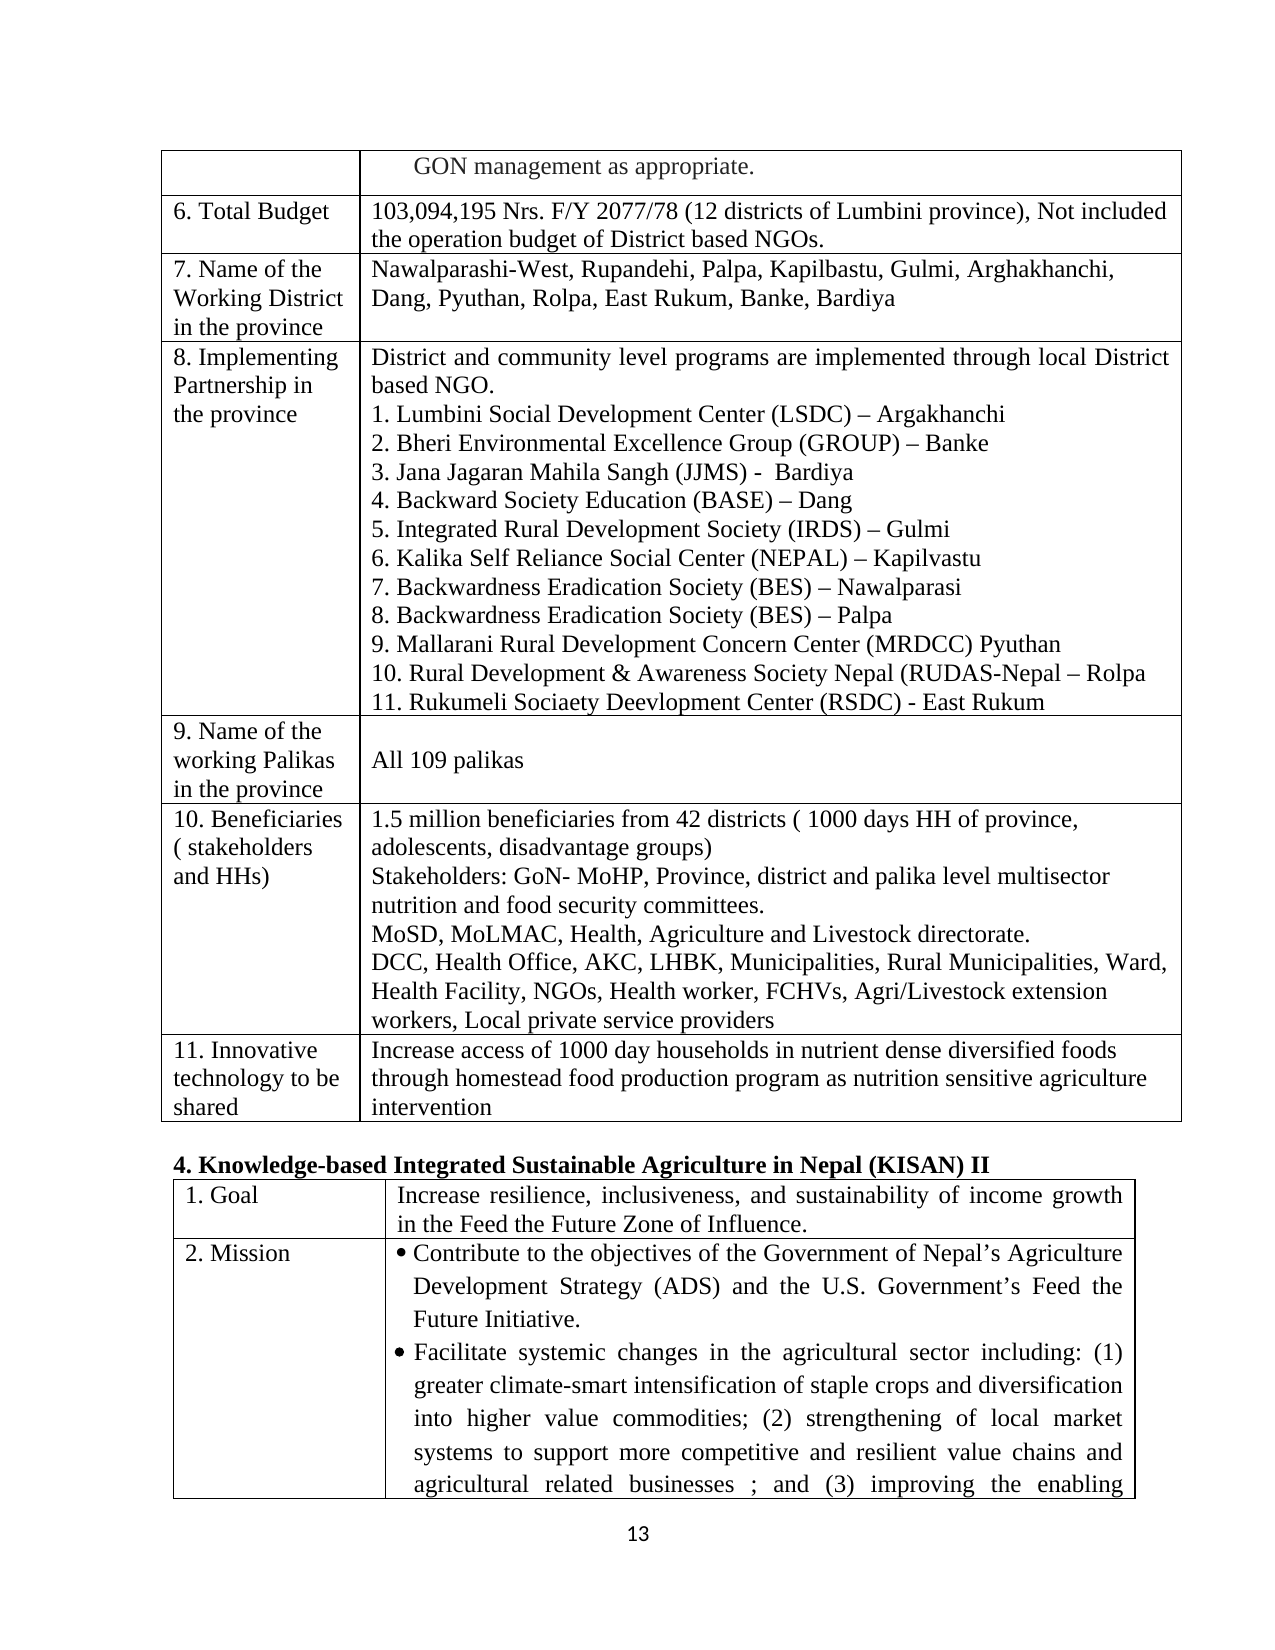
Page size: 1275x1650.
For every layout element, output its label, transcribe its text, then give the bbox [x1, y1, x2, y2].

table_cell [162, 151, 359, 195]
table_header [162, 1122, 1182, 1499]
table_cell 11. Innovative technology to be shared [162, 1035, 359, 1121]
table_cell 7. Name of the Working District in the province [162, 254, 359, 341]
table_cell 8. Implementing Partnership in the province [162, 342, 359, 715]
table_cell District and community level programs are implemented through local District based NGO. 1. Lumbini Social Development Center (LSDC) – Argakhanchi 2. Bheri Environmental Excellence Group (GROUP) – Banke 3. Jana Jagaran Mahila Sangh (JJMS) - Bardiya 4. Backward Society Education (BASE) – Dang 5. Integrated Rural Development Society (IRDS) – Gulmi 6. Kalika Self Reliance Social Center (NEPAL) – Kapilvastu 7. Backwardness Eradication Society (BES) – Nawalparasi 8. Backwardness Eradication Society (BES) – Palpa 9. Mallarani Rural Development Concern Center (MRDCC) Pyuthan 10. Rural Development & Awareness Society Nepal (RUDAS-Nepal – Rolpa 11. Rukumeli Sociaety Deevlopment Center (RSDC) - East Rukum [361, 342, 1181, 715]
table_cell 6. Total Budget [162, 196, 359, 253]
table_cell All 109 palikas [361, 716, 1181, 803]
table_cell 103,094,195 Nrs. F/Y 2077/78 (12 districts of Lumbini province), Not included the operation budget of District based NGOs. [361, 196, 1181, 253]
table_cell 9. Name of the working Palikas in the province [162, 716, 359, 803]
table_cell Increase access of 1000 day households in nutrient dense diversified foods through homestead food production program as nutrition sensitive agriculture intervention [361, 1035, 1181, 1121]
table_cell 1.5 million beneficiaries from 42 districts ( 1000 days HH of province, adolescents, disadvantage groups) Stakeholders: GoN- MoHP, Province, district and palika level multisector nutrition and food security committees. MoSD, MoLMAC, Health, Agriculture and Livestock directorate. DCC, Health Office, AKC, LHBK, Municipalities, Rural Municipalities, Ward, Health Facility, NGOs, Health worker, FCHVs, Agri/Livestock extension workers, Local private service providers [361, 804, 1181, 1034]
table_cell Nawalparashi-West, Rupandehi, Palpa, Kapilbastu, Gulmi, Arghakhanchi, Dang, Pyuthan, Rolpa, East Rukum, Banke, Bardiya [361, 254, 1181, 341]
table_cell 10. Beneficiaries ( stakeholders and HHs) [162, 804, 359, 1034]
